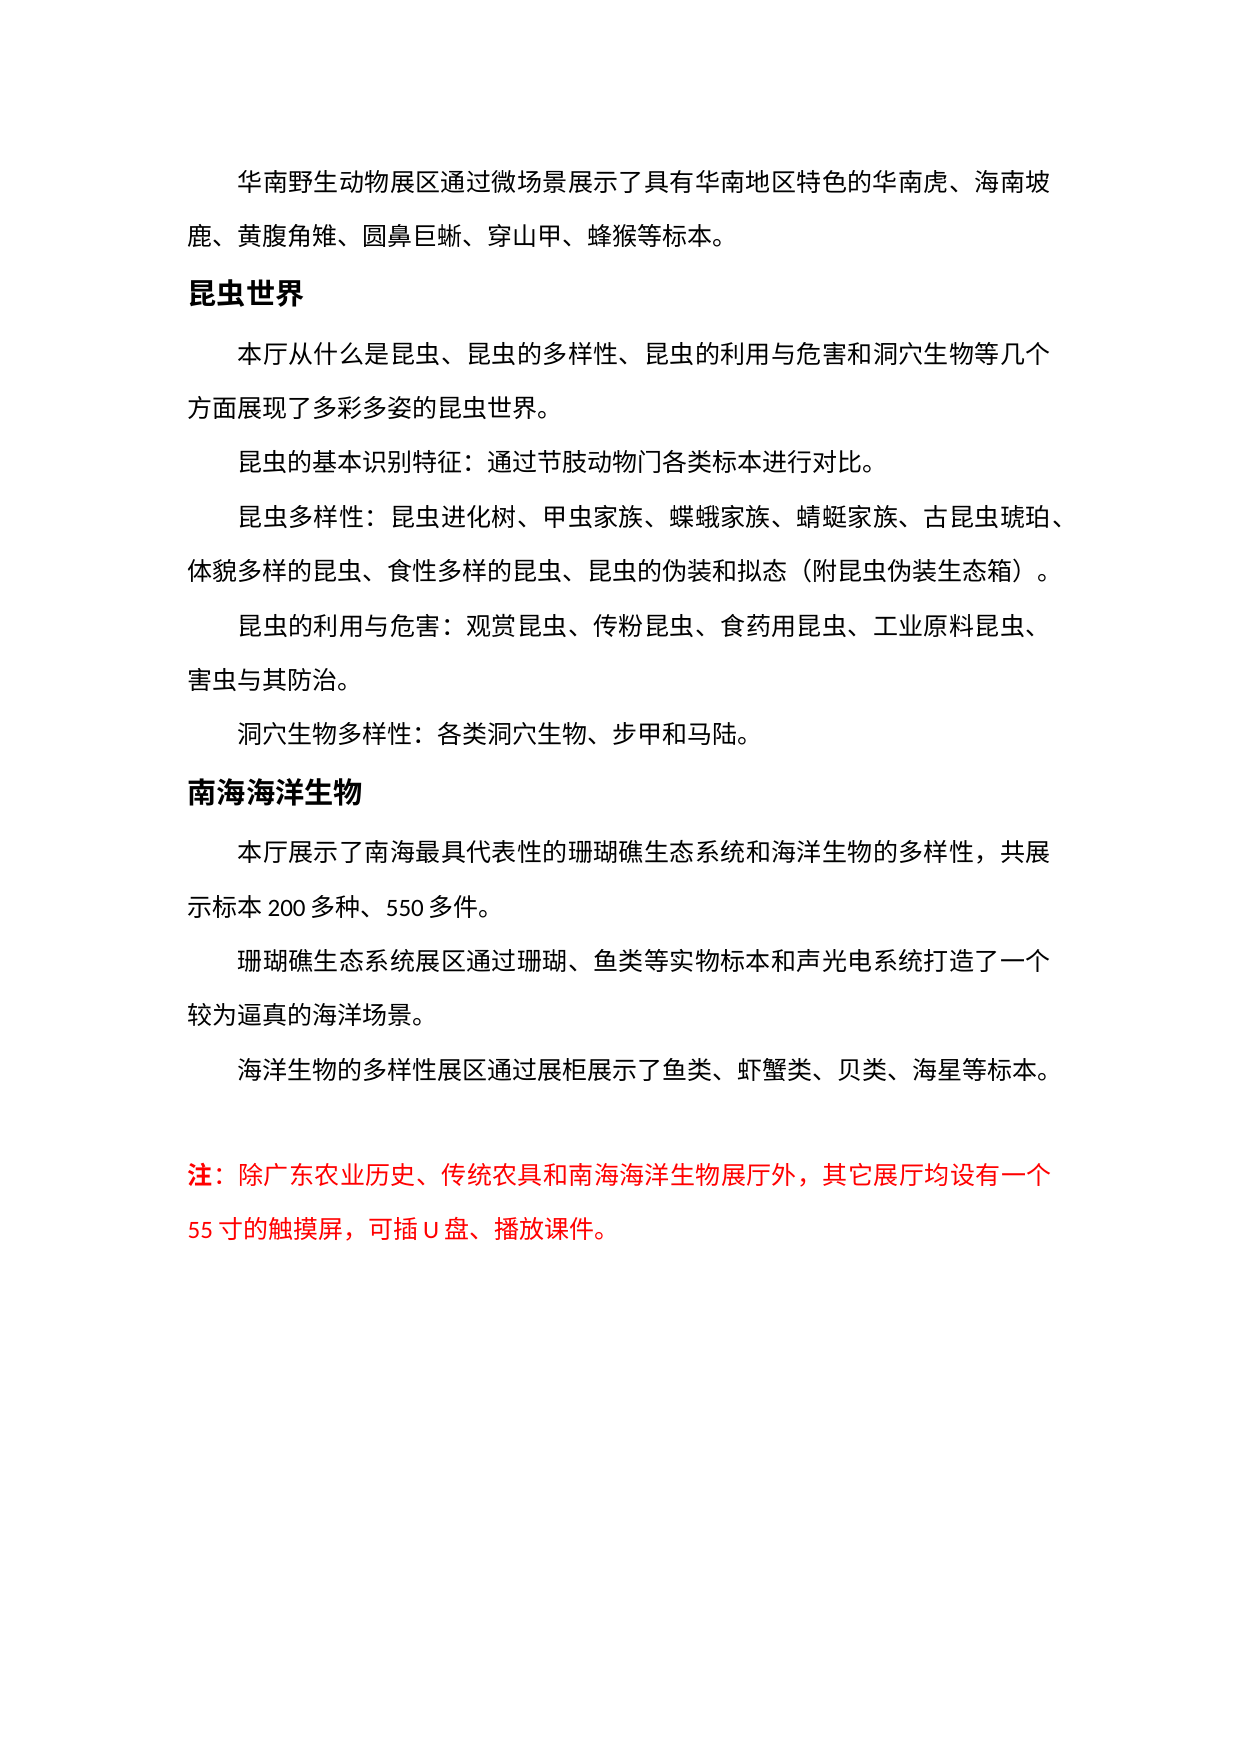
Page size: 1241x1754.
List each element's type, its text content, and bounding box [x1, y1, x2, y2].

text 本厅从什么是昆虫、昆虫的多样性、昆虫的利用与危害和洞穴生物等几个方面展现了多彩多姿的昆虫世界。 [187, 334, 1053, 425]
text 南海海洋生物 [187, 769, 1053, 811]
text 洞穴生物多样性：各类洞穴生物、步甲和马陆。 [187, 715, 1053, 751]
text 昆虫世界 [187, 271, 1053, 313]
text 昆虫的利用与危害：观赏昆虫、传粉昆虫、食药用昆虫、工业原料昆虫、害虫与其防治。 [187, 606, 1053, 697]
text 海洋生物的多样性展区通过展柜展示了鱼类、虾蟹类、贝类、海星等标本。 [187, 1050, 1053, 1086]
text 本厅展示了南海最具代表性的珊瑚礁生态系统和海洋生物的多样性，共展示标本200多种、550多件。 [187, 833, 1053, 923]
text 昆虫多样性：昆虫进化树、甲虫家族、蝶蛾家族、蜻蜓家族、古昆虫琥珀、体貌多样的昆虫、食性多样的昆虫、昆虫的伪装和拟态（附昆虫伪装生态箱）。 [187, 497, 1053, 588]
text 昆虫的基本识别特征：通过节肢动物门各类标本进行对比。 [187, 443, 1053, 479]
text 华南野生动物展区通过微场景展示了具有华南地区特色的华南虎、海南坡鹿、黄腹角雉、圆鼻巨蜥、穿山甲、蜂猴等标本。 [187, 162, 1053, 253]
text 珊瑚礁生态系统展区通过珊瑚、鱼类等实物标本和声光电系统打造了一个较为逼真的海洋场景。 [187, 941, 1053, 1032]
text 注：除广东农业历史、传统农具和南海海洋生物展厅外，其它展厅均设有一个55寸的触摸屏，可插U盘、播放课件。 [187, 1156, 1053, 1246]
